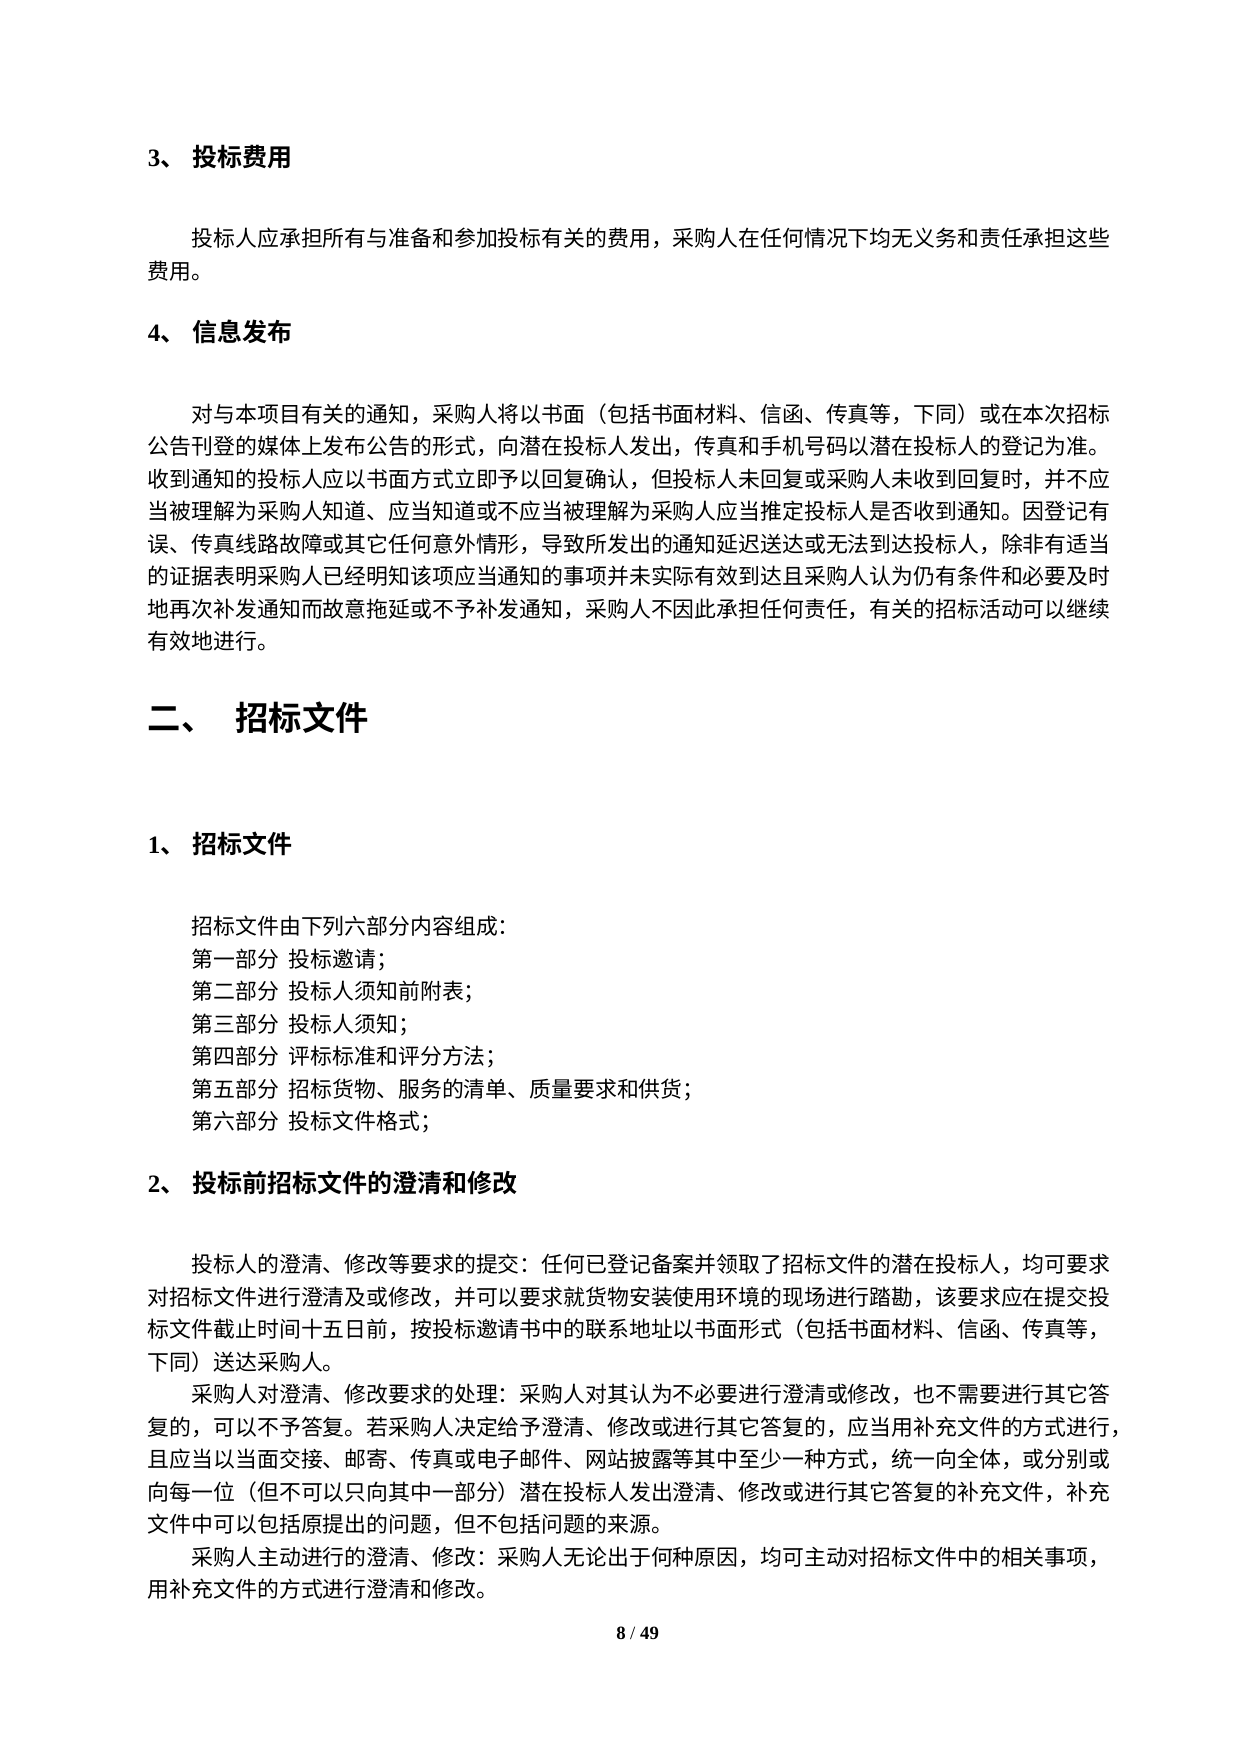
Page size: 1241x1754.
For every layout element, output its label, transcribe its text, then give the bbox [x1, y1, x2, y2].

text 招标文件由下列六部分内容组成： [148, 909, 1122, 941]
text 投标人应承担所有与准备和参加投标有关的费用，采购人在任何情况下均无义务和责任承担这些费用。 [148, 221, 1122, 286]
text 投标人的澄清、修改等要求的提交：任何已登记备案并领取了招标文件的潜在投标人，均可要求对招标文件进行澄清及或修改，并可以要求就货物安装使用环境的现场进行踏勘，该要求应在提交投标文件截止时间十五日前，按投标邀请书中的联系地址以书面形式（包括书面材料、信函、传真等，下同）送达采购人。 [148, 1247, 1122, 1377]
text 第二部分 投标人须知前附表； [148, 974, 1122, 1006]
text 第五部分 招标货物、服务的清单、质量要求和供货； [148, 1071, 1122, 1104]
subtitle 投标前招标文件的澄清和修改 [148, 1149, 1122, 1214]
text 采购人对澄清、修改要求的处理：采购人对其认为不必要进行澄清或修改，也不需要进行其它答复的，可以不予答复。若采购人决定给予澄清、修改或进行其它答复的，应当用补充文件的方式进行，且应当以当面交接、邮寄、传真或电子邮件、网站披露等其中至少一种方式，统一向全体，或分别或向每一位（但不可以只向其中一部分）潜在投标人发出澄清、修改或进行其它答复的补充文件，补充文件中可以包括原提出的问题，但不包括问题的来源。 [148, 1377, 1122, 1539]
text 第一部分 投标邀请； [148, 941, 1122, 974]
subtitle 信息发布 [148, 298, 1122, 363]
text 对与本项目有关的通知，采购人将以书面（包括书面材料、信函、传真等，下同）或在本次招标公告刊登的媒体上发布公告的形式，向潜在投标人发出，传真和手机号码以潜在投标人的登记为准。收到通知的投标人应以书面方式立即予以回复确认，但投标人未回复或采购人未收到回复时，并不应当被理解为采购人知道、应当知道或不应当被理解为采购人应当推定投标人是否收到通知。因登记有误、传真线路故障或其它任何意外情形，导致所发出的通知延迟送达或无法到达投标人，除非有适当的证据表明采购人已经明知该项应当通知的事项并未实际有效到达且采购人认为仍有条件和必要及时地再次补发通知而故意拖延或不予补发通知，采购人不因此承担任何责任，有关的招标活动可以继续有效地进行。 [148, 396, 1122, 656]
text 采购人主动进行的澄清、修改：采购人无论出于何种原因，均可主动对招标文件中的相关事项，用补充文件的方式进行澄清和修改。 [148, 1539, 1122, 1604]
text 第四部分 评标标准和评分方法； [148, 1039, 1122, 1071]
text 第六部分 投标文件格式； [148, 1104, 1122, 1136]
subtitle 投标费用 [148, 123, 1122, 188]
subtitle 招标文件 [148, 683, 1122, 748]
text 第三部分 投标人须知； [148, 1006, 1122, 1039]
subtitle 招标文件 [148, 811, 1122, 876]
